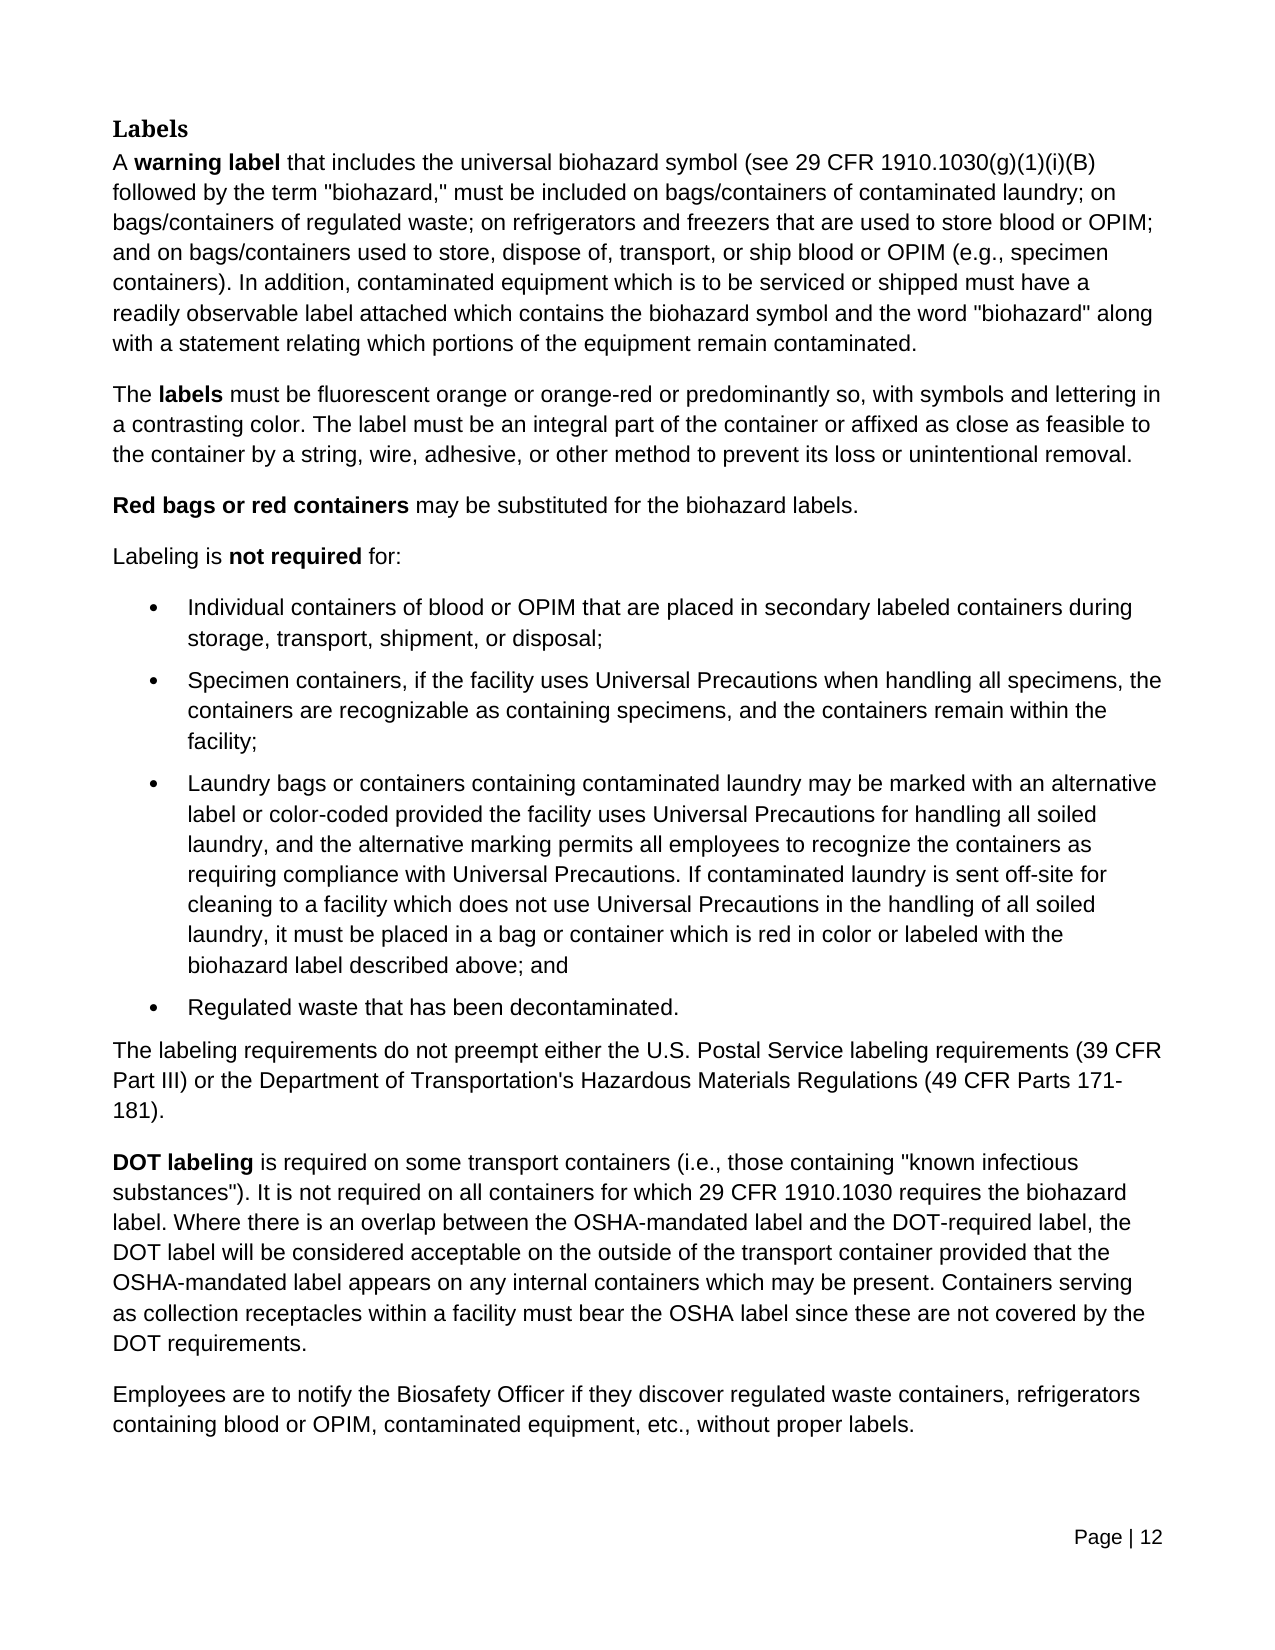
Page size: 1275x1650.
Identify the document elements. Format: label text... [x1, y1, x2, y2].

list Laundry bags or containers containing contaminated laundry may be marked with an alternative label or color-coded provided the facility uses Universal Precautions for handling all soiled laundry, and the alternative marking permits all employees to recognize the containers as requiring compliance with Universal Precautions. If contaminated laundry is sent off-site for cleaning to a facility which does not use Universal Precautions in the handling of all soiled laundry, it must be placed in a bag or container which is red in color or labeled with the biohazard label described above; and [150, 770, 1162, 978]
text Labeling is not required for: [112, 543, 1162, 569]
text The labeling requirements do not preempt either the U.S. Postal Service labeling requirements (39 CFR Part III) or the Department of Transportation's Hazardous Materials Regulations (49 CFR Parts 171-181). [112, 1037, 1162, 1124]
text A warning label that includes the universal biohazard symbol (see 29 CFR 1910.1030(g)(1)(i)(B) followed by the term "biohazard," must be included on bags/containers of contaminated laundry; on bags/containers of regulated waste; on refrigerators and freezers that are used to store blood or OPIM; and on bags/containers used to store, dispose of, transport, or ship blood or OPIM (e.g., specimen containers). In addition, contaminated equipment which is to be serviced or shipped must have a readily observable label attached which contains the biohazard symbol and the word "biohazard" along with a statement relating which portions of the equipment remain contaminated. [112, 148, 1162, 356]
list Individual containers of blood or OPIM that are placed in secondary labeled containers during storage, transport, shipment, or disposal; [150, 594, 1162, 651]
text The labels must be fluorescent orange or orange-red or predominantly so, with symbols and lettering in a contrasting color. The label must be an integral part of the container or affixed as close as feasible to the container by a string, wire, adhesive, or other method to prevent its loss or unintentional removal. [112, 381, 1162, 467]
list Specimen containers, if the facility uses Universal Precautions when handling all specimens, the containers are recognizable as containing specimens, and the containers remain within the facility; [150, 667, 1162, 754]
subtitle Labels [112, 112, 1162, 144]
text DOT labeling is required on some transport containers (i.e., those containing "known infectious substances"). It is not required on all containers for which 29 CFR 1910.1030 requires the biohazard label. Where there is an overlap between the OSHA-mandated label and the DOT-required label, the DOT label will be considered acceptable on the outside of the transport container provided that the OSHA-mandated label appears on any internal containers which may be present. Containers serving as collection receptacles within a facility must bear the OSHA label since these are not covered by the DOT requirements. [112, 1148, 1162, 1356]
list Regulated waste that has been decontaminated. [150, 994, 1162, 1021]
text Red bags or red containers may be substituted for the biohazard labels. [112, 492, 1162, 518]
text Employees are to notify the Biosafety Officer if they discover regulated waste containers, refrigerators containing blood or OPIM, contaminated equipment, etc., without proper labels. [112, 1381, 1162, 1437]
